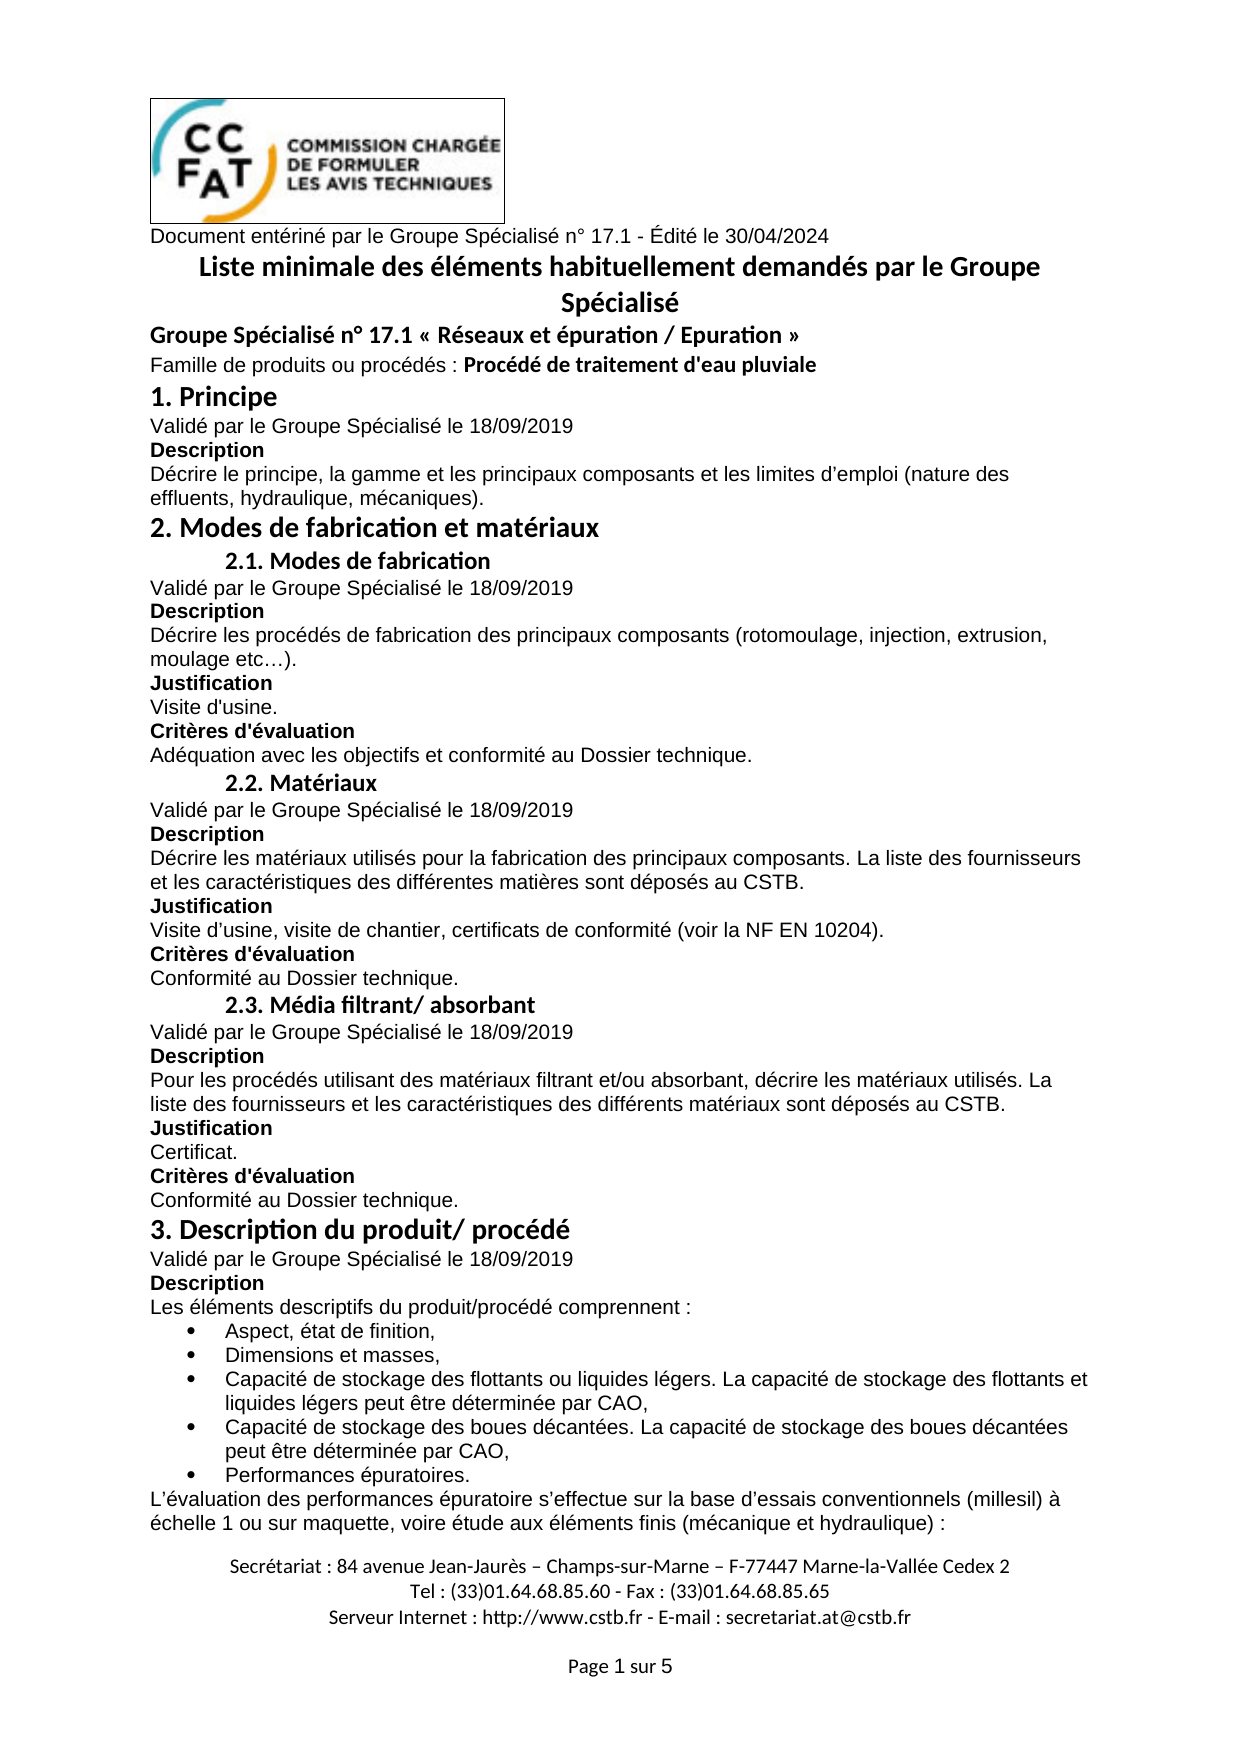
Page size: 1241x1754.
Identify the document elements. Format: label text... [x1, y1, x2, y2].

text Document entériné par le Groupe Spécialisé n° 17.1 - Édité le 30/04/2024 [150, 224, 1090, 248]
text Justification [150, 893, 1090, 917]
text Visite d’usine, visite de chantier, certificats de conformité (voir la NF EN 10204). [150, 917, 1090, 941]
text Famille de produits ou procédés : Procédé de traitement d'eau pluviale [150, 350, 1090, 378]
text Conformité au Dossier technique. [150, 1187, 1090, 1211]
text 2. Modes de fabrication et matériaux [150, 509, 1090, 545]
text Validé par le Groupe Spécialisé le 18/09/2019 [150, 575, 1090, 599]
list Capacité de stockage des boues décantées. La capacité de stockage des boues décantées peut être déterminée par CAO, [187, 1415, 1090, 1463]
text Validé par le Groupe Spécialisé le 18/09/2019 [150, 1020, 1090, 1044]
text Décrire les procédés de fabrication des principaux composants (rotomoulage, injection, extrusion, moulage etc…). [150, 623, 1090, 671]
text Justification [150, 671, 1090, 695]
text Critères d'évaluation [150, 941, 1090, 965]
text Les éléments descriptifs du produit/procédé comprennent : [150, 1295, 1090, 1319]
text Justification [150, 1116, 1090, 1139]
text Liste minimale des éléments habituellement demandés par le Groupe Spécialisé [150, 248, 1090, 319]
text L’évaluation des performances épuratoire s’effectue sur la base d’essais conventionnels (millesil) à échelle 1 ou sur maquette, voire étude aux éléments finis (mécanique et hydraulique) : [150, 1487, 1090, 1535]
list Dimensions et masses, [187, 1343, 1090, 1367]
text 1. Principe [150, 378, 1090, 413]
text Groupe Spécialisé n° 17.1 « Réseaux et épuration / Epuration » [150, 319, 1090, 350]
text Décrire le principe, la gamme et les principaux composants et les limites d’emploi (nature des effluents, hydraulique, mécaniques). [150, 461, 1090, 509]
text Validé par le Groupe Spécialisé le 18/09/2019 [150, 413, 1090, 437]
text Critères d'évaluation [150, 719, 1090, 743]
text Visite d'usine. [150, 695, 1090, 719]
text Validé par le Groupe Spécialisé le 18/09/2019 [150, 798, 1090, 822]
text Description [150, 599, 1090, 623]
text 2.2. Matériaux [225, 767, 1090, 798]
text Conformité au Dossier technique. [150, 965, 1090, 989]
list Capacité de stockage des flottants ou liquides légers. La capacité de stockage des flottants et liquides légers peut être déterminée par CAO, [187, 1367, 1090, 1415]
list Aspect, état de finition, [187, 1319, 1090, 1343]
text Validé par le Groupe Spécialisé le 18/09/2019 [150, 1247, 1090, 1271]
text Description [150, 437, 1090, 461]
text Description [150, 822, 1090, 846]
text Description [150, 1044, 1090, 1068]
text 3. Description du produit/ procédé [150, 1211, 1090, 1247]
text 2.3. Média filtrant/ absorbant [225, 989, 1090, 1020]
text 2.1. Modes de fabrication [225, 545, 1090, 575]
list Performances épuratoires. [187, 1463, 1090, 1487]
text Description [150, 1271, 1090, 1295]
text Adéquation avec les objectifs et conformité au Dossier technique. [150, 743, 1090, 767]
picture [151, 99, 504, 223]
text Certificat. [150, 1139, 1090, 1163]
text Pour les procédés utilisant des matériaux filtrant et/ou absorbant, décrire les matériaux utilisés. La liste des fournisseurs et les caractéristiques des différents matériaux sont déposés au CSTB. [150, 1068, 1090, 1116]
text Critères d'évaluation [150, 1163, 1090, 1187]
text Décrire les matériaux utilisés pour la fabrication des principaux composants. La liste des fournisseurs et les caractéristiques des différentes matières sont déposés au CSTB. [150, 846, 1090, 893]
